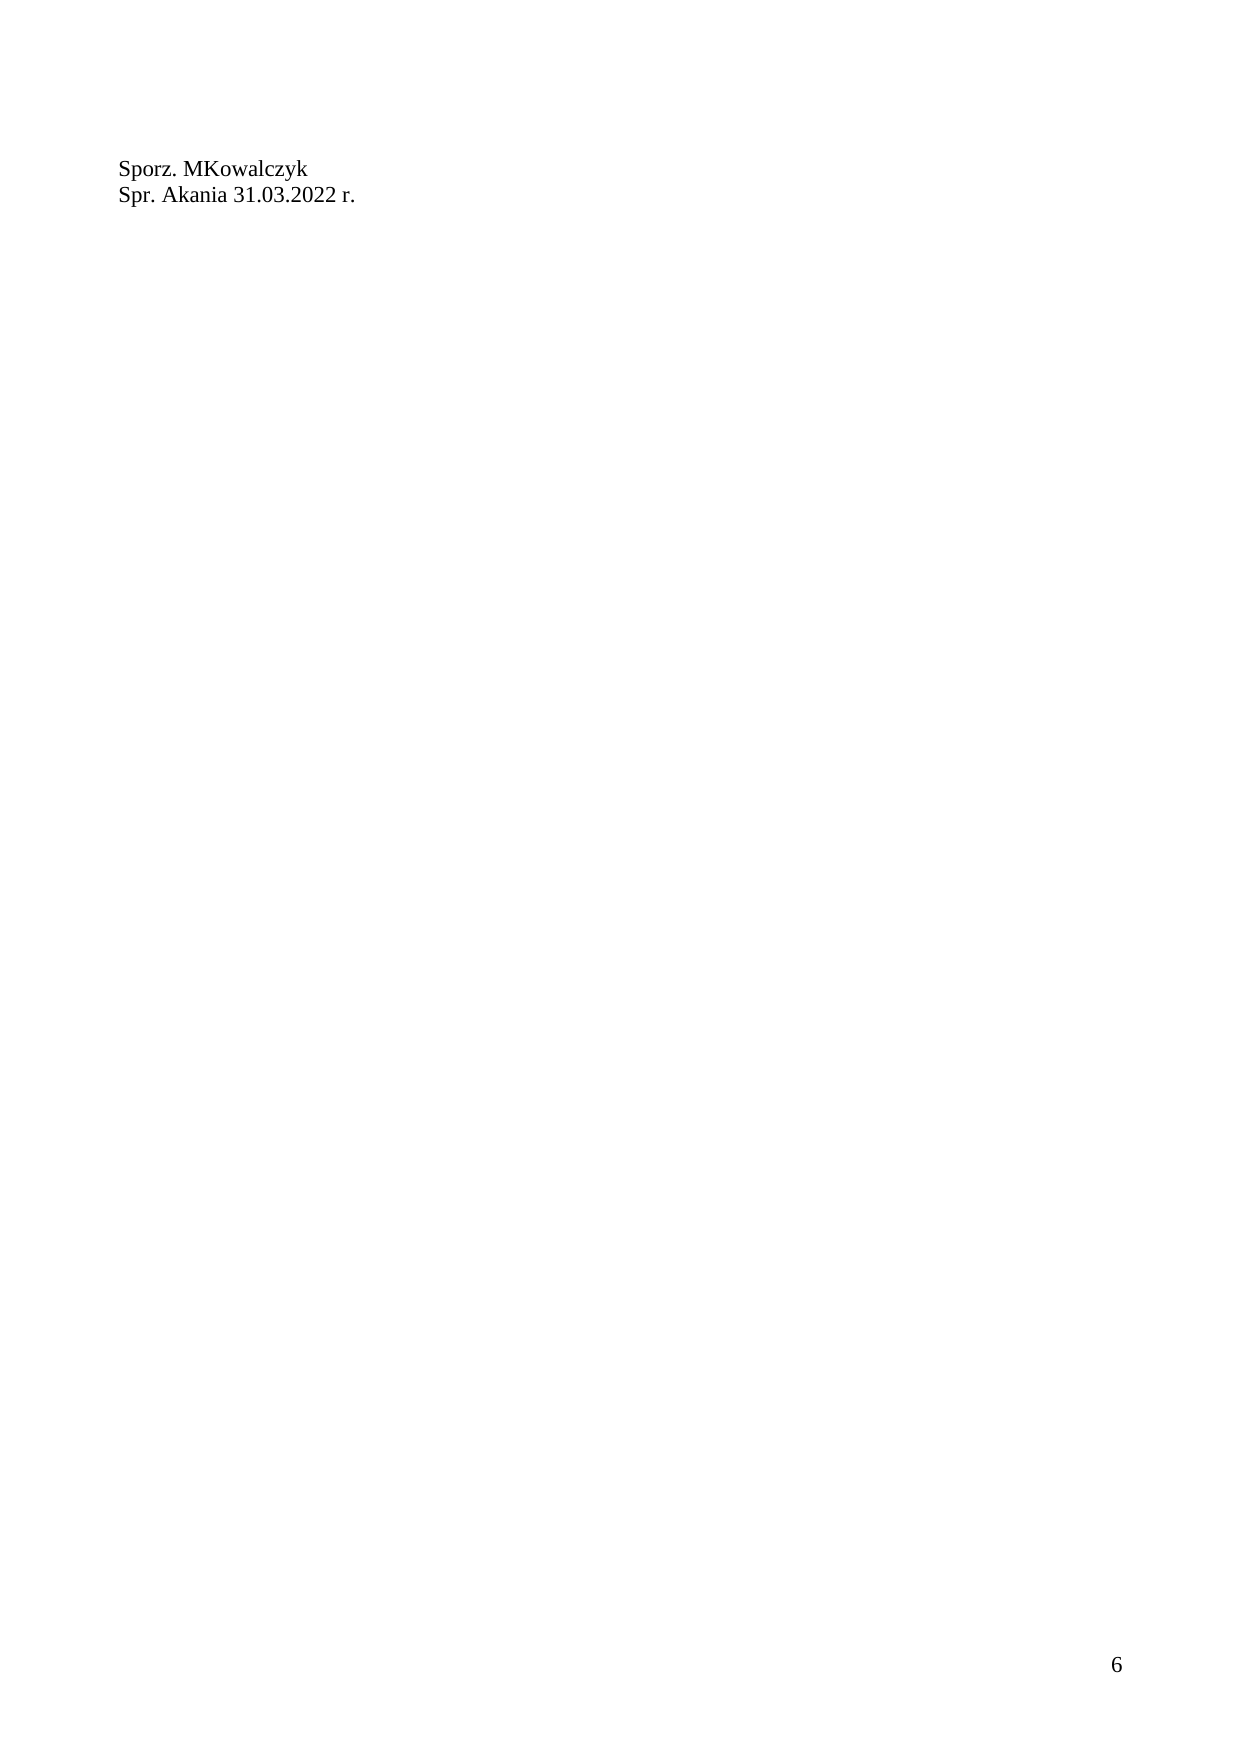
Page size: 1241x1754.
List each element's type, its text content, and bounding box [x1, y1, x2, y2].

text Spr. Akania 31.03.2022 r. [118, 181, 1122, 208]
text Sporz. MKowalczyk [118, 155, 1122, 181]
